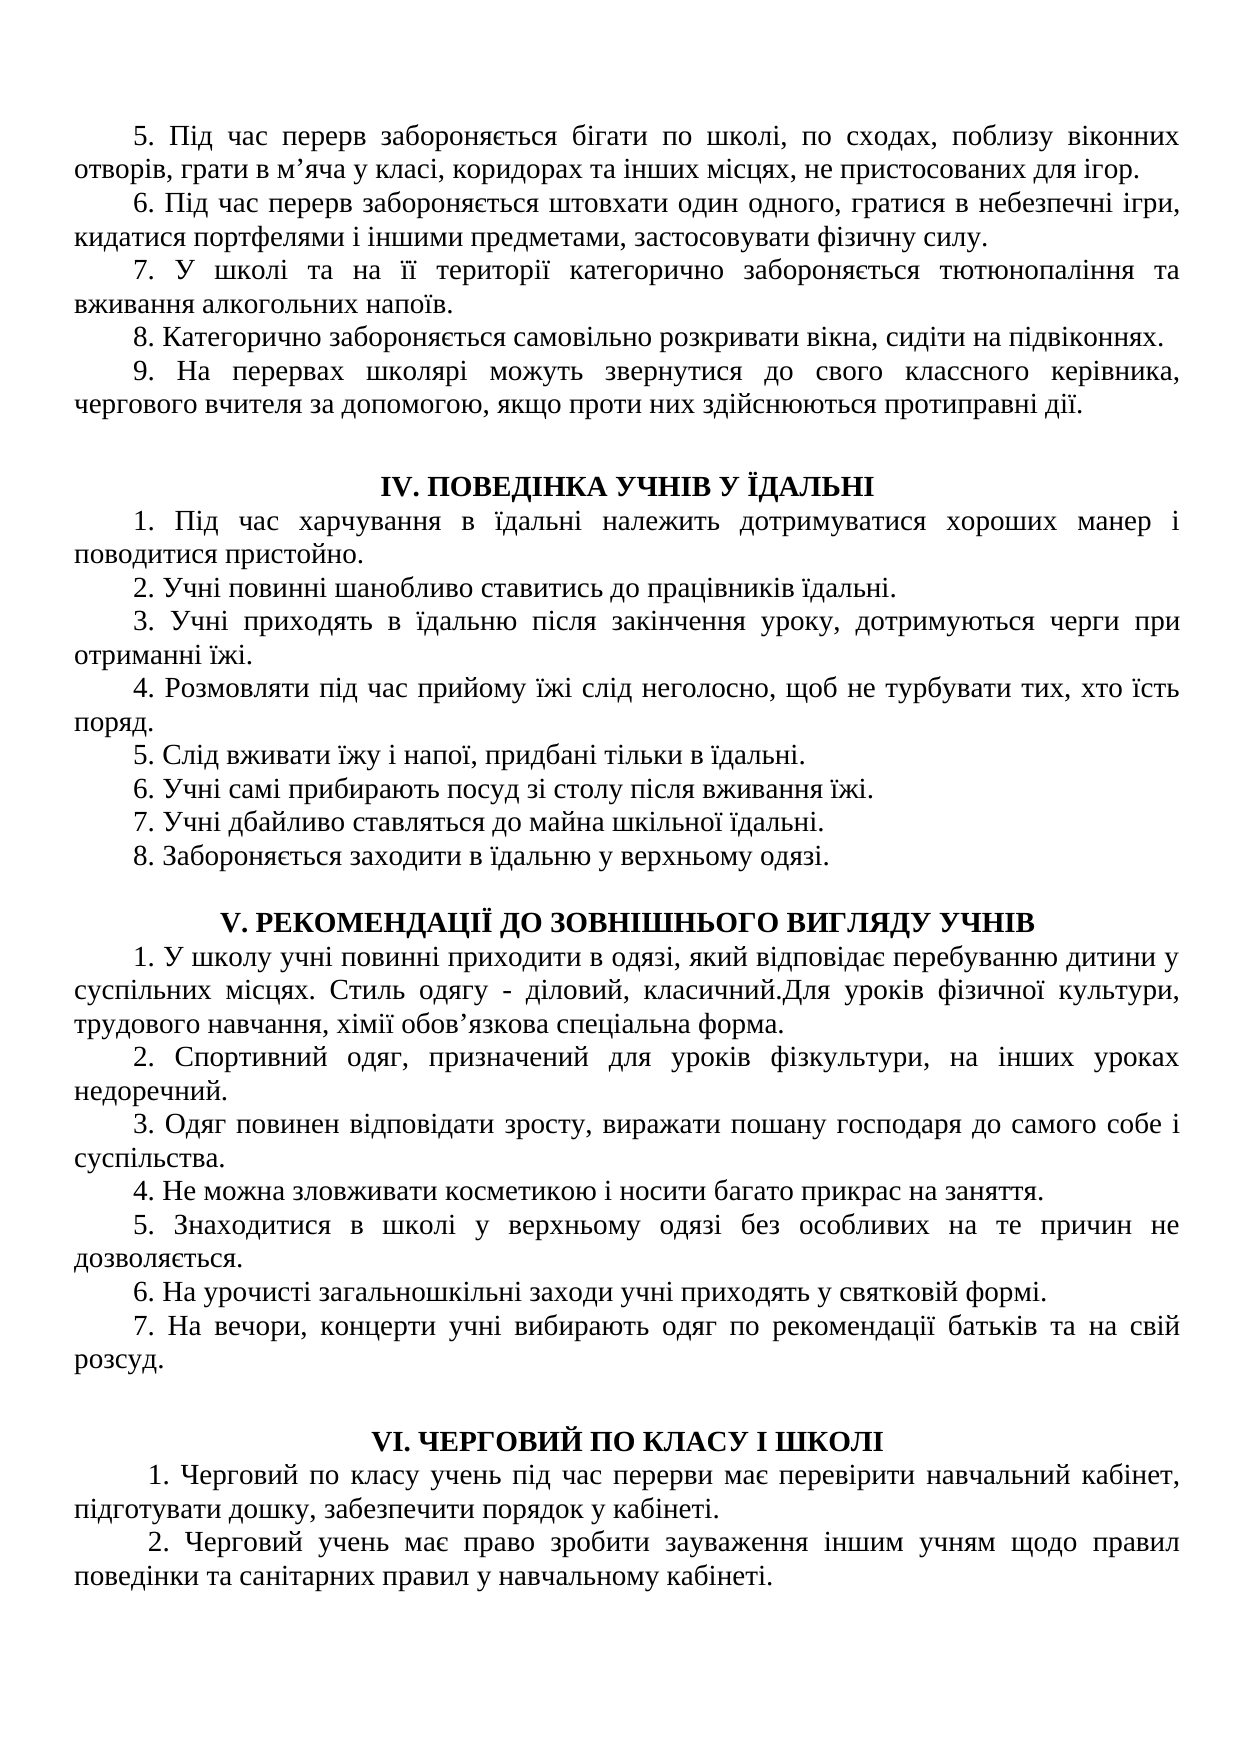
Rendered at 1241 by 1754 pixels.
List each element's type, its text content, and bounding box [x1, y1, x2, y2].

text VІ. ЧЕРГОВИЙ ПО КЛАСУ І ШКОЛІ [74, 1424, 1181, 1457]
text 8. Забороняється заходити в їдальню у верхньому одязі. [74, 838, 1181, 872]
text 6. Під час перерв забороняється штовхати один одного, гратися в небезпечні ігри, кидатися портфелями і іншими предметами, застосовувати фізичну силу. [74, 185, 1181, 252]
text 6. На урочисті загальношкільні заходи учні приходять у святковій формі. [74, 1274, 1181, 1308]
text 5. Слід вживати їжу і напої, придбані тільки в їдальні. [74, 737, 1181, 771]
text 5. Знаходитися в школі у верхньому одязі без особливих на те причин не дозволяється. [74, 1207, 1181, 1274]
text 1. У школу учні повинні приходити в одязі, який відповідає перебуванню дитини у суспільних місцях. Стиль одягу - діловий, класичний.Для уроків фізичної культури, трудового навчання, хімії обов’язкова спеціальна форма. [74, 939, 1181, 1039]
text 2. Черговий учень має право зробити зауваження іншим учням щодо правил поведінки та санітарних правил у навчальному кабінеті. [74, 1524, 1181, 1592]
text 9. На перервах школярі можуть звернутися до свого классного керівника, чергового вчителя за допомогою, якщо проти них здійснюються протиправні дії. [74, 353, 1181, 420]
text 2. Спортивний одяг, призначений для уроків фізкультури, на інших уроках недоречний. [74, 1039, 1181, 1106]
text 8. Категорично забороняється самовільно розкривати вікна, сидіти на підвіконнях. [74, 319, 1181, 353]
text 2. Учні повинні шанобливо ставитись до працівників їдальні. [74, 570, 1181, 603]
text 1. Під час харчування в їдальні належить дотримуватися хороших манер і поводитися пристойно. [74, 503, 1181, 570]
text 7. Учні дбайливо ставляться до майна шкільної їдальні. [74, 804, 1181, 838]
text 3. Одяг повинен відповідати зросту, виражати пошану господаря до самого собе і суспільства. [74, 1106, 1181, 1173]
text 1. Черговий по класу учень під час перерви має перевірити навчальний кабінет, підготувати дошку, забезпечити порядок у кабінеті. [74, 1457, 1181, 1524]
text 3. Учні приходять в їдальню після закінчення уроку, дотримуються черги при отриманні їжі. [74, 603, 1181, 670]
text 4. Не можна зловживати косметикою і носити багато прикрас на заняття. [74, 1173, 1181, 1207]
text V. РЕКОМЕНДАЦІЇ ДО ЗОВНІШНЬОГО ВИГЛЯДУ УЧНІВ [74, 905, 1181, 939]
text 5. Під час перерв забороняється бігати по школі, по сходах, поблизу віконних отворів, грати в м’яча у класі, коридорах та інших місцях, не пристосованих для ігор. [74, 118, 1181, 185]
text ІV. ПОВЕДІНКА УЧНІВ У ЇДАЛЬНІ [74, 469, 1181, 503]
text 7. У школі та на її території категорично забороняється тютюнопаління та вживання алкогольних напоїв. [74, 252, 1181, 319]
text 6. Учні самі прибирають посуд зі столу після вживання їжі. [74, 771, 1181, 804]
text 7. На вечори, концерти учні вибирають одяг по рекомендації батьків та на свій розсуд. [74, 1308, 1181, 1375]
text 4. Розмовляти під час прийому їжі слід неголосно, щоб не турбувати тих, хто їсть поряд. [74, 670, 1181, 737]
